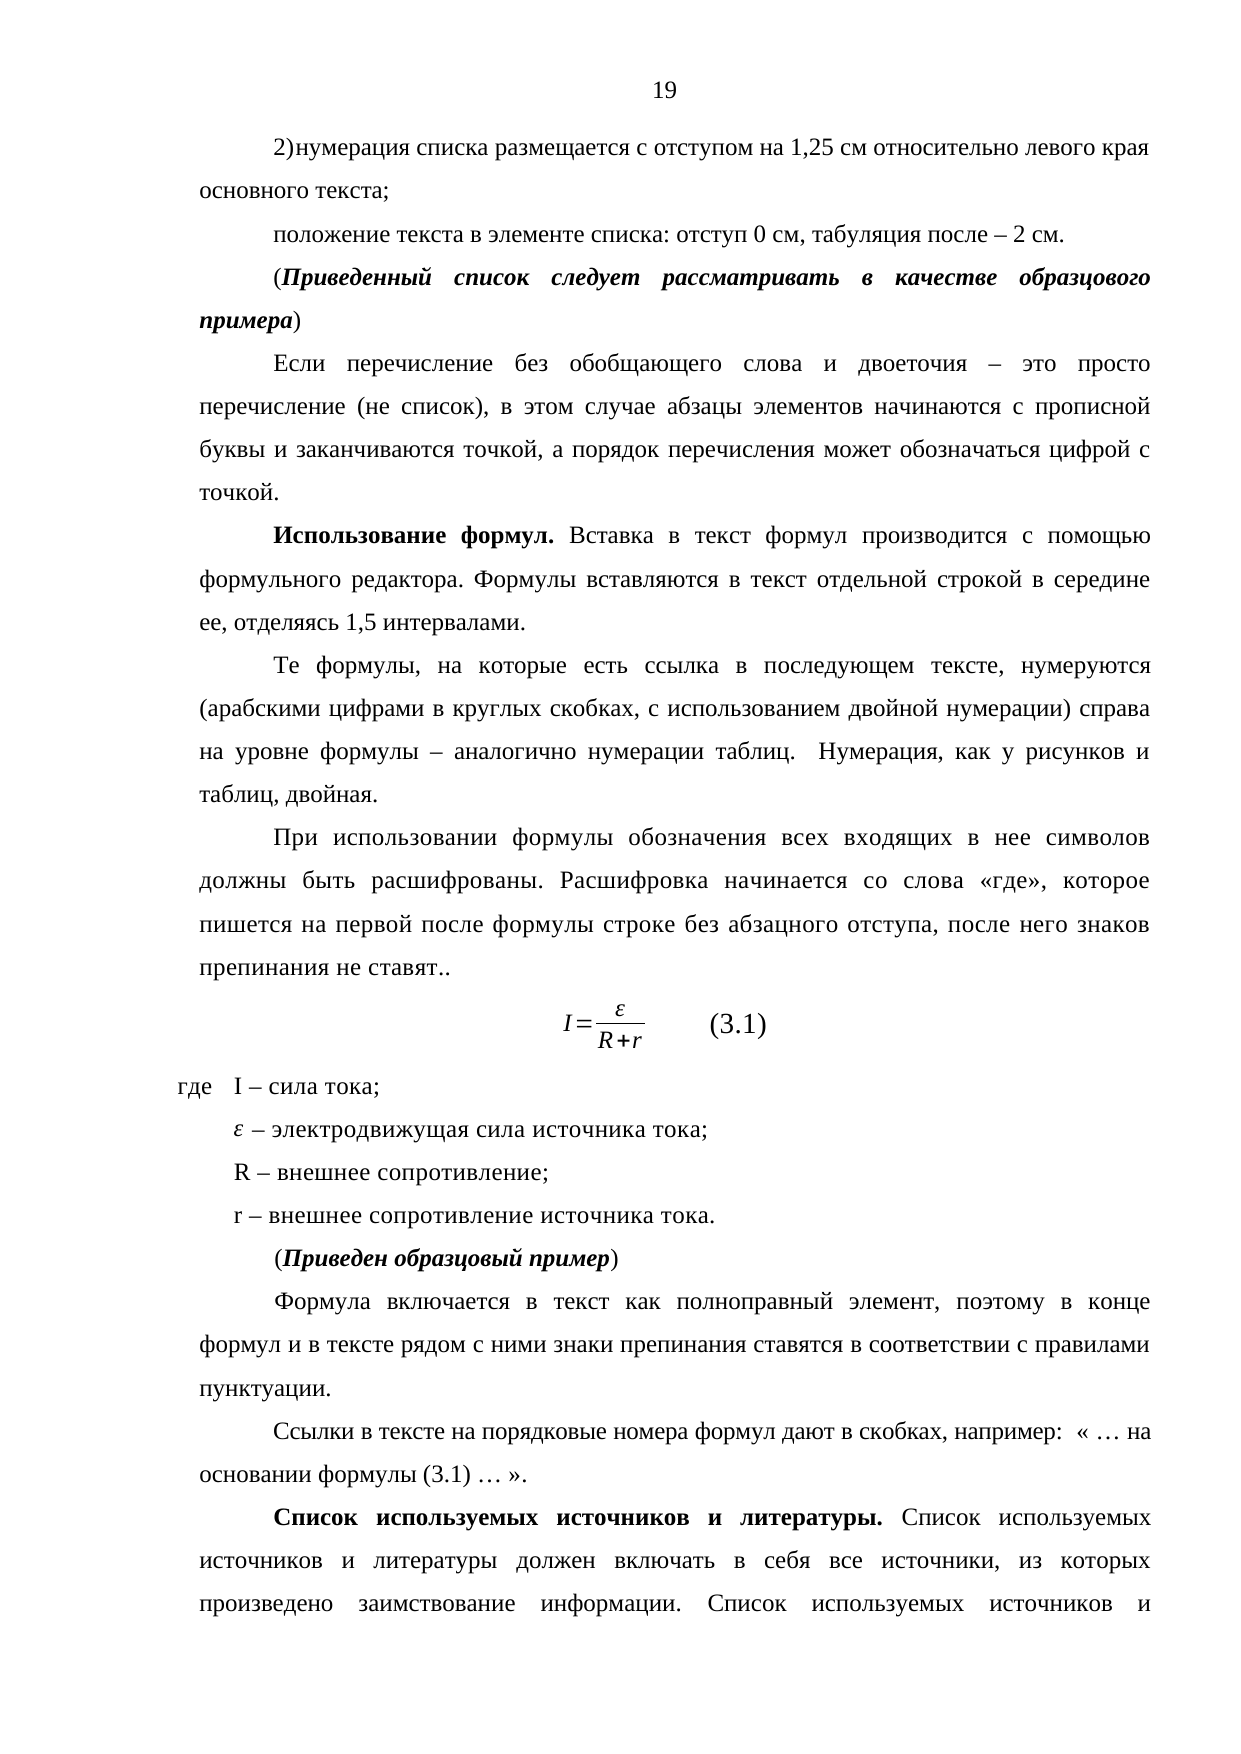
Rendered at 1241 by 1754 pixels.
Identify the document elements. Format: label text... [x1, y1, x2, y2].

text Формула включается в текст как полноправный элемент, поэтому в конце формул и в тексте рядом с ними знаки препинания ставятся в соответствии с правилами пунктуации. [199, 1286, 1152, 1401]
text (3.1) [177, 995, 1152, 1054]
list нумерация списка размещается с отступом на 1,25 см относительно левого края основного текста; [199, 132, 1152, 204]
text (Приведенный список следует рассматривать в качестве образцового примера) [199, 262, 1152, 334]
text – электродвижущая сила источника тока; [177, 1114, 1152, 1143]
text R – внешнее сопротивление; [177, 1157, 1152, 1186]
text Использование формул. Вставка в текст формул производится с помощью формульного редактора. Формулы вставляются в текст отдельной строкой в середине ее, отделяясь 1,5 интервалами. [199, 521, 1152, 636]
text Ссылки в тексте на порядковые номера формул дают в скобках, например: « … на основании формулы (3.1) … ». [199, 1416, 1152, 1488]
text (Приведен образцовый пример) [199, 1243, 1152, 1272]
text Если перечисление без обобщающего слова и двоеточия – это просто перечисление (не список), в этом случае абзацы элементов начинаются с прописной буквы и заканчиваются точкой, а порядок перечисления может обозначаться цифрой с точкой. [199, 348, 1152, 506]
text При использовании формулы обозначения всех входящих в нее символов должны быть расшифрованы. Расшифровка начинается со слова «где», которое пишется на первой после формулы строке без абзацного отступа, после него знаков препинания не ставят.. [199, 822, 1152, 981]
text где I – сила тока; [177, 1071, 1152, 1099]
text Те формулы, на которые есть ссылка в последующем тексте, нумеруются (арабскими цифрами в круглых скобках, с использованием двойной нумерации) справа на уровне формулы – аналогично нумерации таблиц. Нумерация, как у рисунков и таблиц, двойная. [199, 650, 1152, 808]
text r – внешнее сопротивление источника тока. [177, 1200, 1152, 1229]
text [199, 1502, 1152, 1617]
text положение текста в элементе списка: отступ 0 см, табуляция после – 2 см. [199, 219, 1152, 247]
